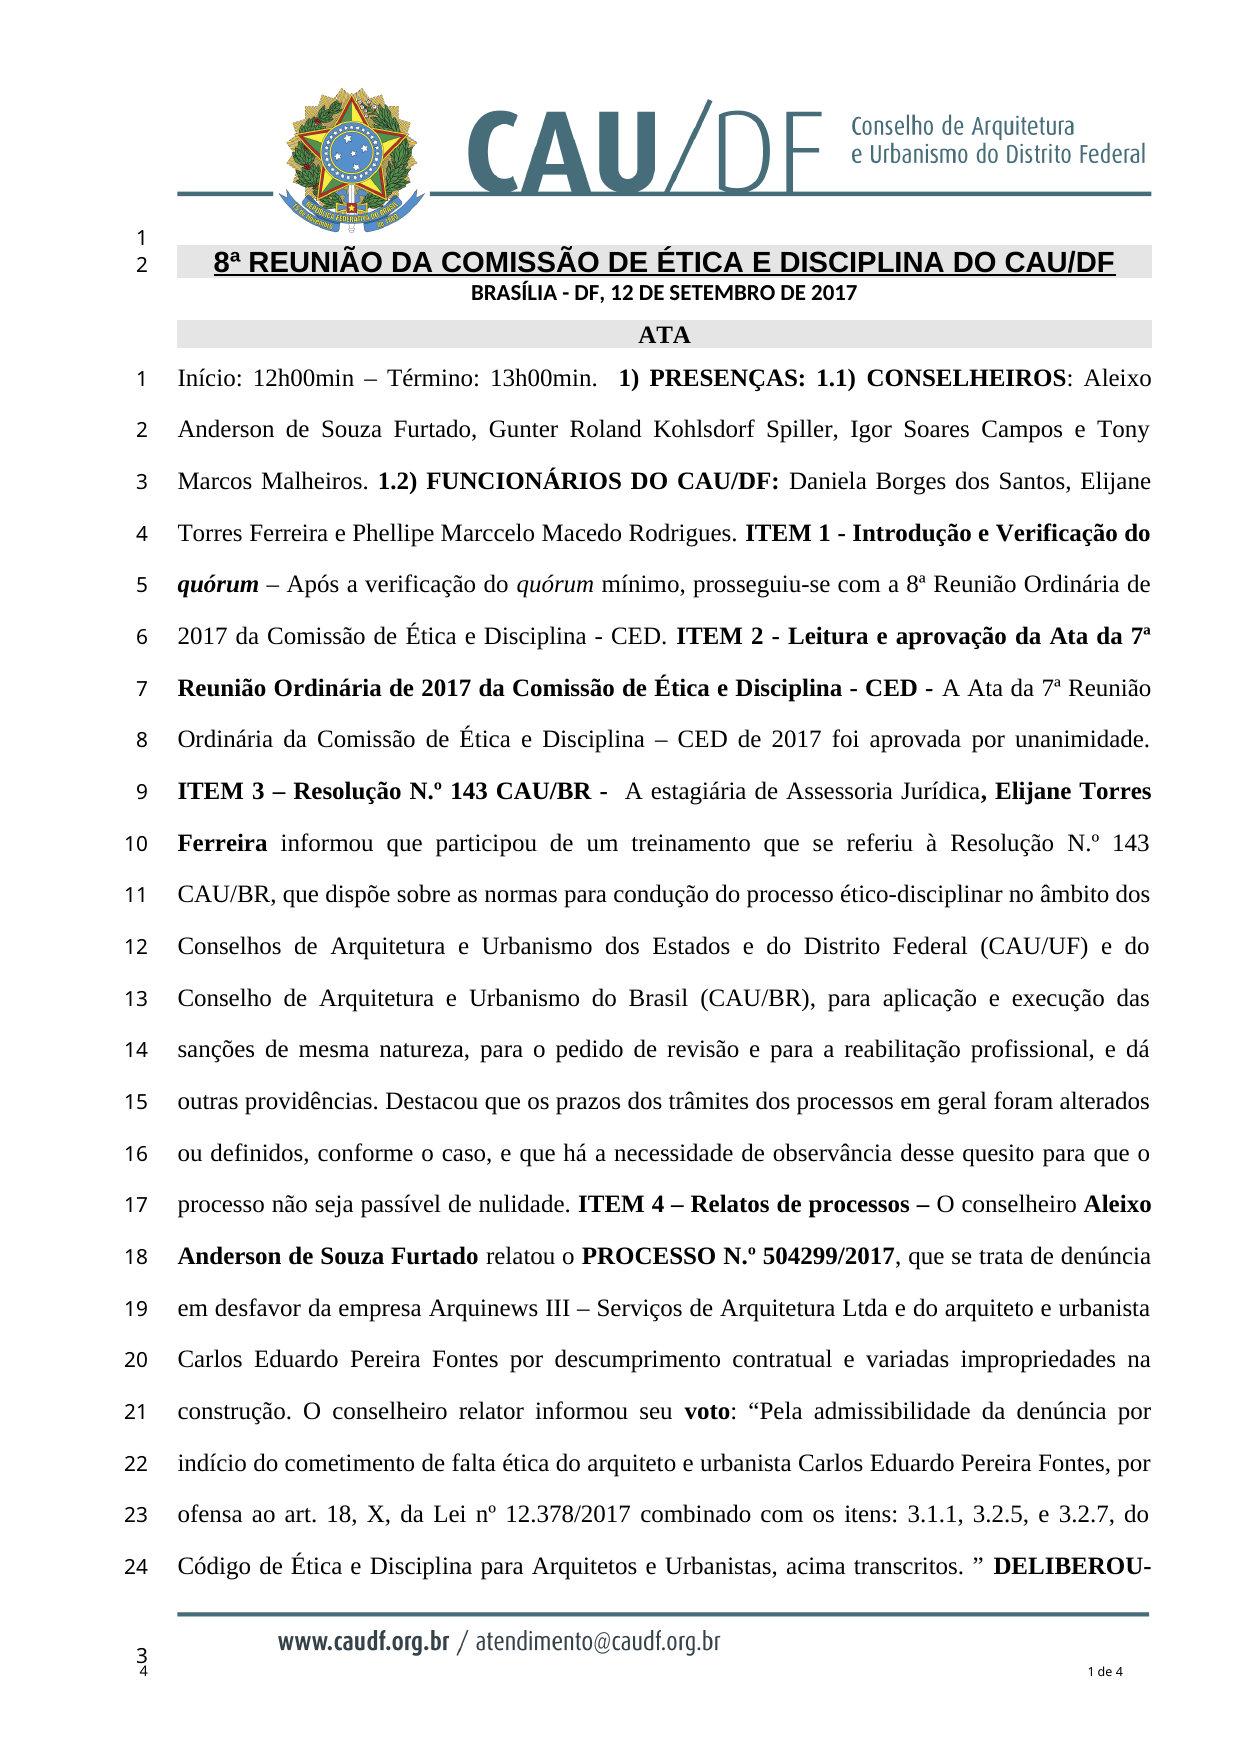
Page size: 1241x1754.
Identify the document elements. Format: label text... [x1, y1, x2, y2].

picture [177, 1606, 1150, 1663]
subtitle ATA [177, 320, 1152, 348]
picture [177, 73, 1152, 245]
